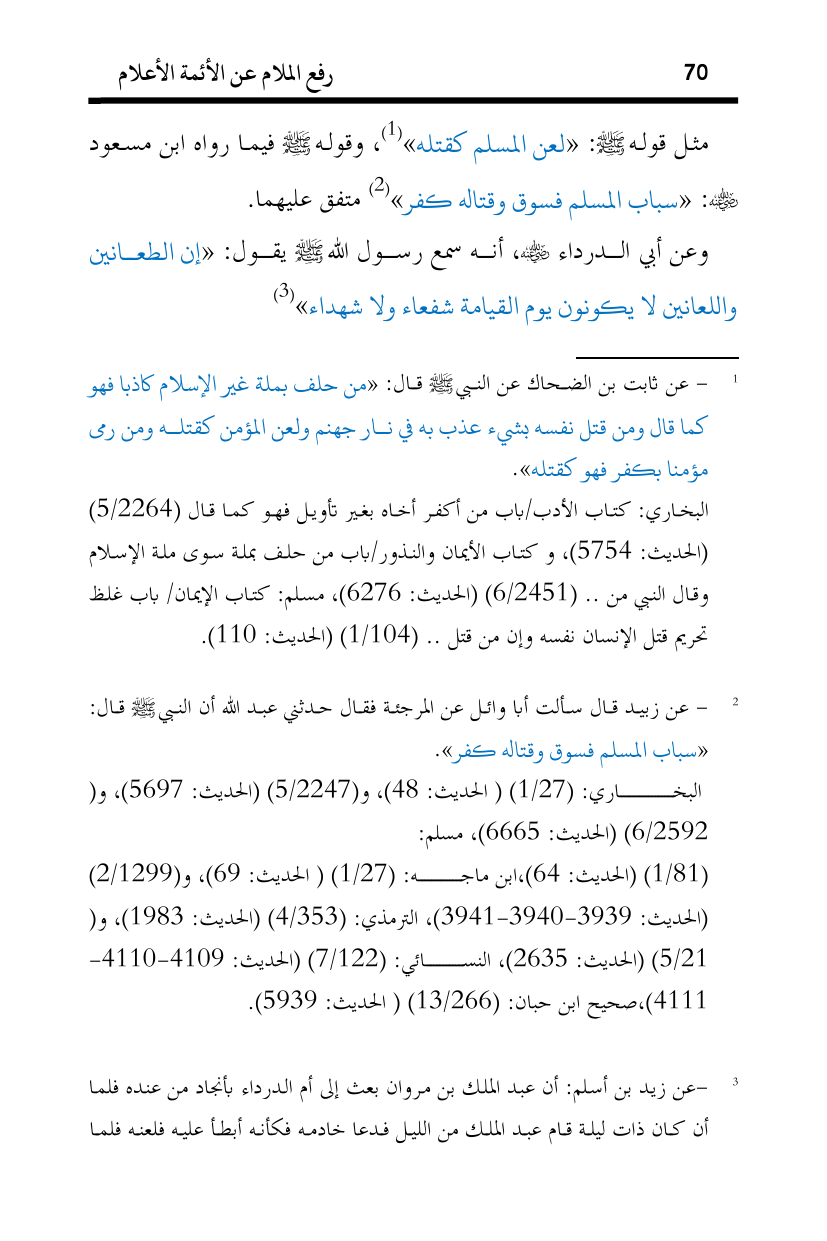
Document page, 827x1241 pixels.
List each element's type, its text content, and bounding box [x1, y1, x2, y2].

text وعن أبي الدرداء س، أنه سمع رسول الله ج يقول: «إن الطعانين واللعانين لا يكونون يوم القيامة شفعاء ولا شهداء»() [89, 227, 738, 333]
text مثل قوله ج: «لعن المسلم كقتله»()، وقوله ج فيما رواه ابن مسعود س: «سباب المسلم فسوق وقتاله كفر»() متفق عليهما. [89, 115, 738, 227]
